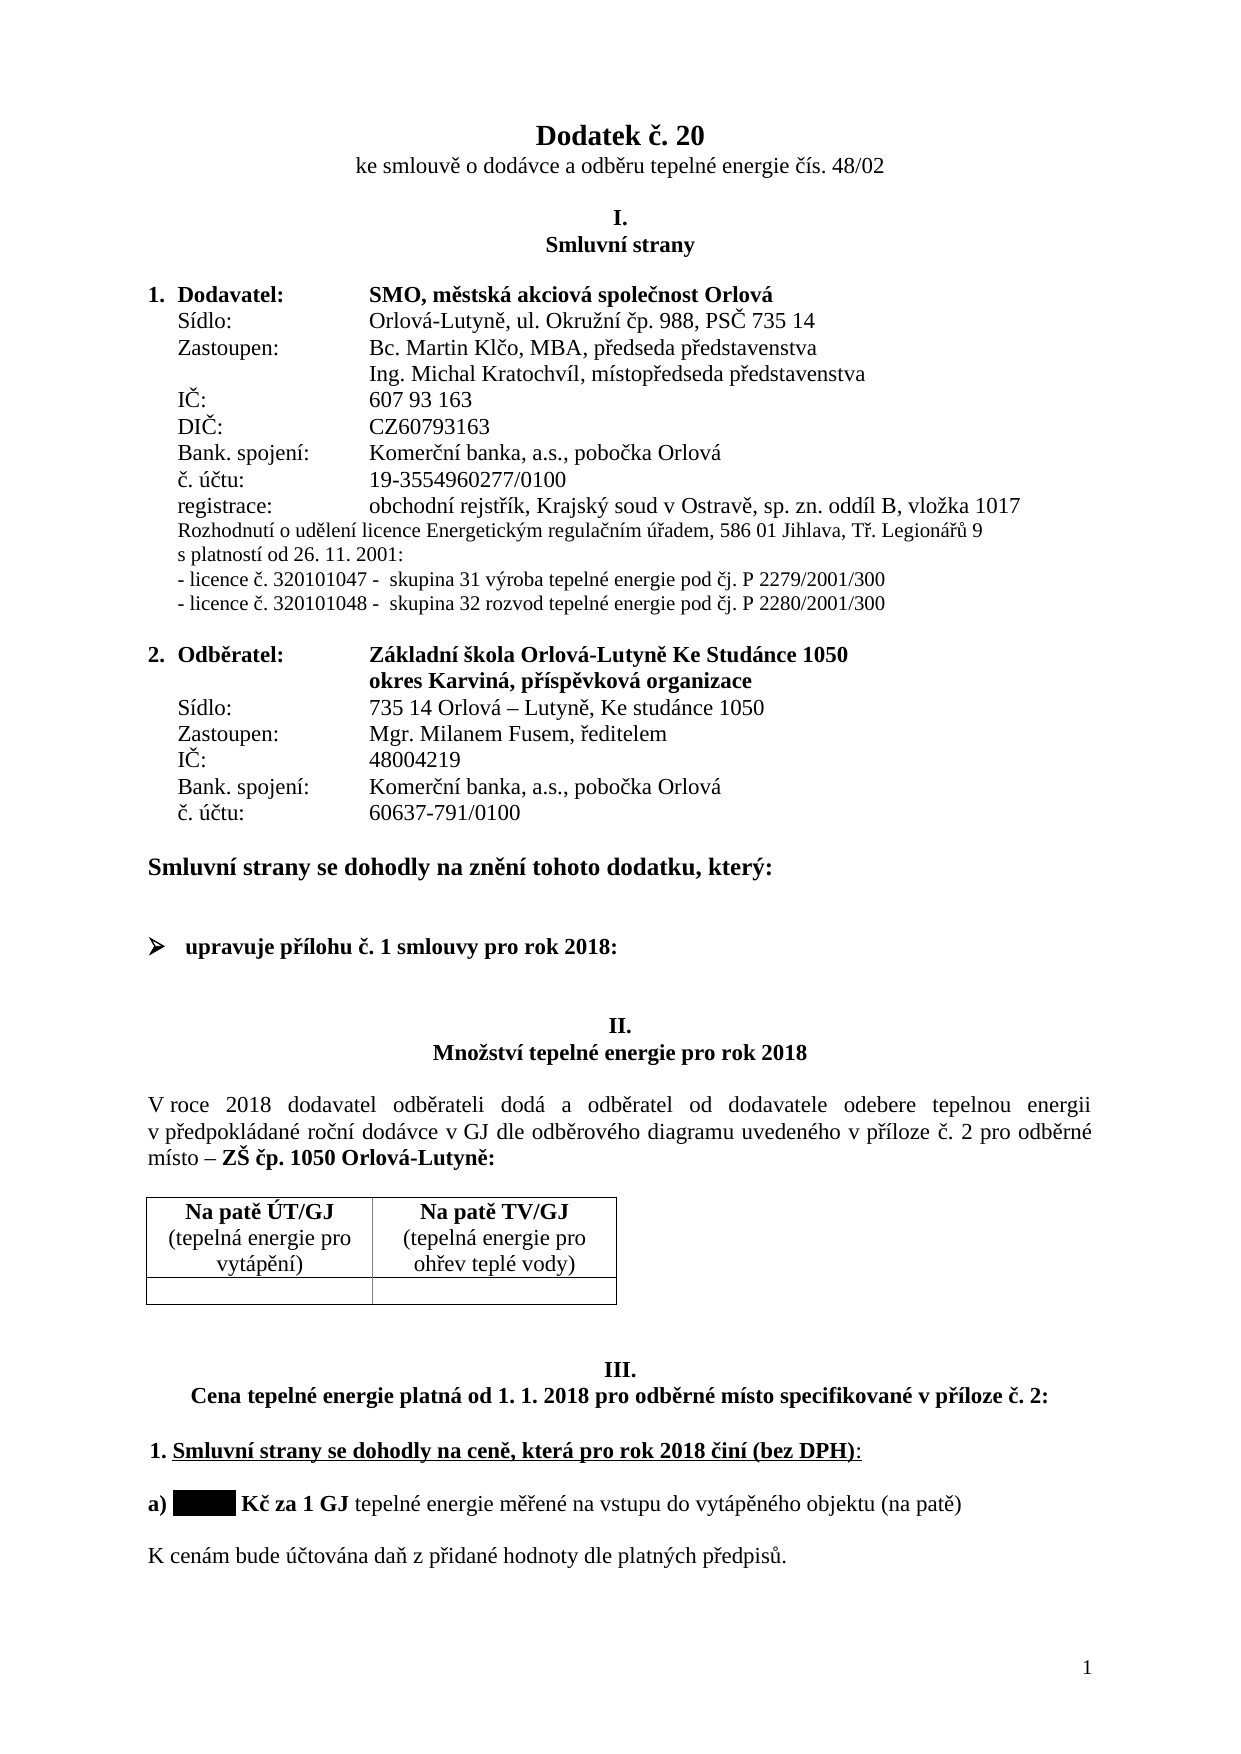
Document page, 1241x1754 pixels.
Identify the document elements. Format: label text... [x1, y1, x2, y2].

text 1. Dodavatel: SMO, městská akciová společnost Orlová [148, 281, 1092, 307]
list s platností od 26. 11. 2001: [148, 542, 1092, 566]
list DIČ: CZ60793163 [148, 413, 1092, 439]
text III. [148, 1356, 1092, 1382]
text Sídlo: 735 14 Orlová – Lutyně, Ke studánce 1050 [148, 694, 1092, 720]
text ke smlouvě o dodávce a odběru tepelné energie čís. 48/02 [148, 152, 1092, 178]
list Sídlo: Orlová-Lutyně, ul. Okružní čp. 988, PSČ 735 14 [148, 307, 1092, 334]
table_cell [373, 1278, 616, 1304]
text č. účtu: 19-3554960277/0100 [148, 466, 1092, 492]
table_cell [147, 1278, 372, 1304]
list - licence č. 320101047 - skupina 31 výroba tepelné energie pod čj. P 2279/2001/300 [148, 566, 1092, 591]
text č. účtu: 60637-791/0100 [148, 799, 1092, 825]
text IČ: 607 93 163 [148, 387, 1092, 413]
list registrace: obchodní rejstřík, Krajský soud v Ostravě, sp. zn. oddíl B, vložka 1017 [148, 492, 1092, 518]
text 1. Smluvní strany se dohodly na ceně, která pro rok 2018 činí (bez DPH): [149, 1437, 1092, 1463]
table_header Na patě ÚT/GJ (tepelná energie pro vytápění) [147, 1198, 372, 1277]
text Množství tepelné energie pro rok 2018 [148, 1039, 1092, 1065]
text Rozhodnutí o udělení licence Energetickým regulačním úřadem, 586 01 Jihlava, Tř. Legionářů 9 [148, 518, 1092, 542]
text Smluvní strany se dohodly na znění tohoto dodatku, který: [148, 852, 1092, 881]
text Bank. spojení: Komerční banka, a.s., pobočka Orlová [148, 773, 1092, 799]
list Bank. spojení: Komerční banka, a.s., pobočka Orlová [148, 439, 1092, 466]
subtitle Smluvní strany [148, 231, 1092, 257]
text Ing. Michal Kratochvíl, místopředseda představenstva [148, 360, 1092, 387]
table_header Na patě TV/GJ (tepelná energie pro ohřev teplé vody) [373, 1198, 616, 1277]
subtitle Cena tepelné energie platná od 1. 1. 2018 pro odběrné místo specifikované v příloze č. 2: [148, 1382, 1092, 1408]
text Dodatek č. 20 [148, 118, 1092, 152]
text Zastoupen: Mgr. Milanem Fusem, ředitelem [148, 720, 1092, 746]
text - licence č. 320101048 - skupina 32 rozvod tepelné energie pod čj. P 2280/2001/300 [148, 591, 1092, 614]
text Zastoupen: Bc. Martin Klčo, MBA, předseda představenstva [148, 334, 1092, 360]
text 2. Odběratel: Základní škola Orlová-Lutyně Ke Studánce 1050 okres Karviná, příspěvková organizace [148, 641, 1092, 694]
text IČ: 48004219 [148, 746, 1092, 773]
text I. [148, 204, 1092, 231]
text V roce 2018 dodavatel odběrateli dodá a odběratel od dodavatele odebere tepelnou energii v předpokládané roční dodávce v GJ dle odběrového diagramu uvedeného v příloze č. 2 pro odběrné místo – ZŠ čp. 1050 Orlová-Lutyně: [148, 1091, 1092, 1170]
list upravuje přílohu č. 1 smlouvy pro rok 2018: [148, 933, 1092, 959]
text II. [148, 1012, 1092, 1039]
list a) 520,63 Kč za 1 GJ tepelné energie měřené na vstupu do vytápěného objektu (na patě) [236, 1490, 1092, 1516]
list K cenám bude účtována daň z přidané hodnoty dle platných předpisů. [148, 1543, 1092, 1569]
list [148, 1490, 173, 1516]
